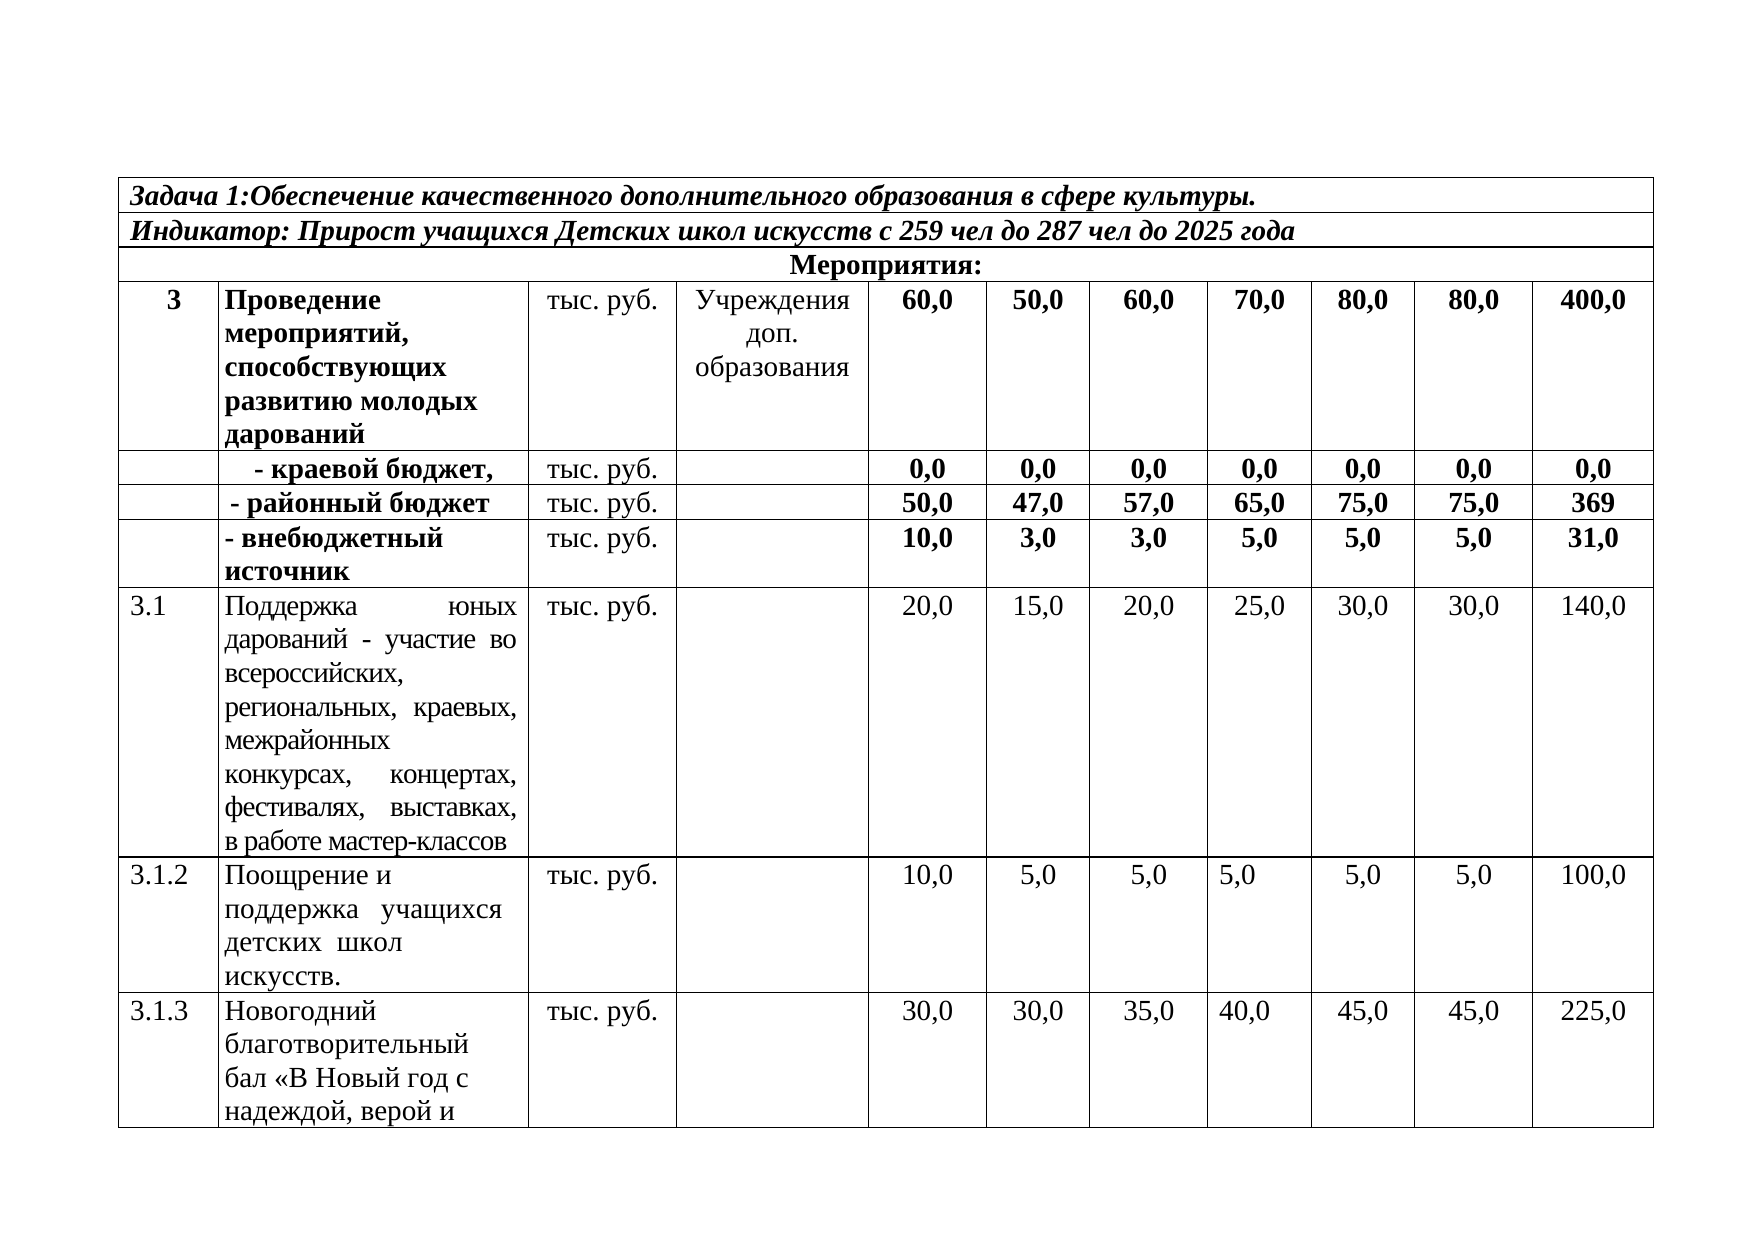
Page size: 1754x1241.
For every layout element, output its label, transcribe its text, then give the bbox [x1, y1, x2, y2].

table_cell [677, 520, 868, 587]
table_cell тыс. руб. [529, 282, 676, 450]
table_cell 30,0 [1415, 588, 1532, 856]
table_cell Задача 1:Обеспечение качественного дополнительного образования в сфере культуры. [119, 178, 1653, 212]
table_cell 20,0 [869, 588, 986, 856]
table_cell тыс. руб. [529, 520, 676, 587]
table_cell 10,0 [869, 520, 986, 587]
table_cell 60,0 [1090, 282, 1207, 450]
table_cell 225,0 [1533, 993, 1653, 1127]
table_cell 100,0 [1533, 858, 1653, 992]
table_cell 3,0 [1090, 520, 1207, 587]
table_cell [677, 485, 868, 519]
table_cell 3 [119, 282, 218, 450]
table_cell 20,0 [1090, 588, 1207, 856]
table_cell 5,0 [1415, 520, 1532, 587]
table_cell 369 [1533, 485, 1653, 519]
table_cell тыс. руб. [529, 858, 676, 992]
table_cell 5,0 [1312, 520, 1414, 587]
table_cell Проведение мероприятий, способствующих развитию молодых дарований [219, 282, 528, 450]
table_cell Поощрение и поддержка учащихся детских школ искусств. [219, 858, 528, 992]
table_cell 0,0 [1533, 451, 1653, 484]
table_cell 80,0 [1415, 282, 1532, 450]
table_cell 400,0 [1533, 282, 1653, 450]
table_cell 0,0 [1312, 451, 1414, 484]
table_cell 30,0 [869, 993, 986, 1127]
table_cell [119, 485, 218, 519]
table_cell 5,0 [1090, 858, 1207, 992]
table_cell 5,0 [1312, 858, 1414, 992]
table_cell 3.1 [119, 588, 218, 856]
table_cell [219, 993, 528, 1127]
table_cell 35,0 [1090, 993, 1207, 1127]
table_cell 3.1.2 [119, 858, 218, 992]
table_cell 47,0 [987, 485, 1089, 519]
table_cell тыс. руб. [529, 588, 676, 856]
table_cell 0,0 [1415, 451, 1532, 484]
table_cell [677, 993, 868, 1127]
table_cell 65,0 [1208, 485, 1311, 519]
table_cell - районный бюджет [219, 485, 528, 519]
table_cell 60,0 [869, 282, 986, 450]
table_cell 45,0 [1312, 993, 1414, 1127]
table_cell тыс. руб. [529, 485, 676, 519]
table_cell 80,0 [1312, 282, 1414, 450]
table_cell тыс. руб. [529, 451, 676, 484]
table_cell 75,0 [1312, 485, 1414, 519]
table_cell [677, 451, 868, 484]
table_cell 5,0 [987, 858, 1089, 992]
table_cell 5,0 [1415, 858, 1532, 992]
table_cell 3.1.3 [119, 993, 218, 1127]
table_cell 0,0 [1208, 451, 1311, 484]
table_cell Учреждения доп. образования [677, 282, 868, 450]
table_cell [119, 451, 218, 484]
table_cell 3,0 [987, 520, 1089, 587]
table_cell 0,0 [987, 451, 1089, 484]
table_cell 140,0 [1533, 588, 1653, 856]
table_cell 25,0 [1208, 588, 1311, 856]
table_cell 15,0 [987, 588, 1089, 856]
table_cell 40,0 [1208, 993, 1311, 1127]
table_cell 0,0 [1090, 451, 1207, 484]
table_cell 30,0 [1312, 588, 1414, 856]
table_cell 31,0 [1533, 520, 1653, 587]
table_cell 57,0 [1090, 485, 1207, 519]
table_cell тыс. руб. [529, 993, 676, 1127]
table_cell [677, 858, 868, 992]
table_cell Поддержка юных дарований - участие во всероссийских, региональных, краевых, межрайонных конкурсах, концертах, фестивалях, выставках, в работе мастер-классов [219, 588, 528, 856]
table_cell 5,0 [1208, 858, 1311, 992]
table_cell 75,0 [1415, 485, 1532, 519]
table_cell 50,0 [987, 282, 1089, 450]
table_cell 50,0 [869, 485, 986, 519]
table_cell Индикатор: Прирост учащихся Детских школ искусств с 259 чел до 287 чел до 2025 года [119, 213, 1653, 246]
table_cell [677, 588, 868, 856]
table_cell - краевой бюджет, [219, 451, 528, 484]
table_cell Мероприятия: [119, 248, 1653, 281]
table_cell 0,0 [869, 451, 986, 484]
table_cell [119, 520, 218, 587]
table_cell 10,0 [869, 858, 986, 992]
table_cell 5,0 [1208, 520, 1311, 587]
table_cell 70,0 [1208, 282, 1311, 450]
table_cell 45,0 [1415, 993, 1532, 1127]
table_cell 30,0 [987, 993, 1089, 1127]
table_cell - внебюджетный источник [219, 520, 528, 587]
